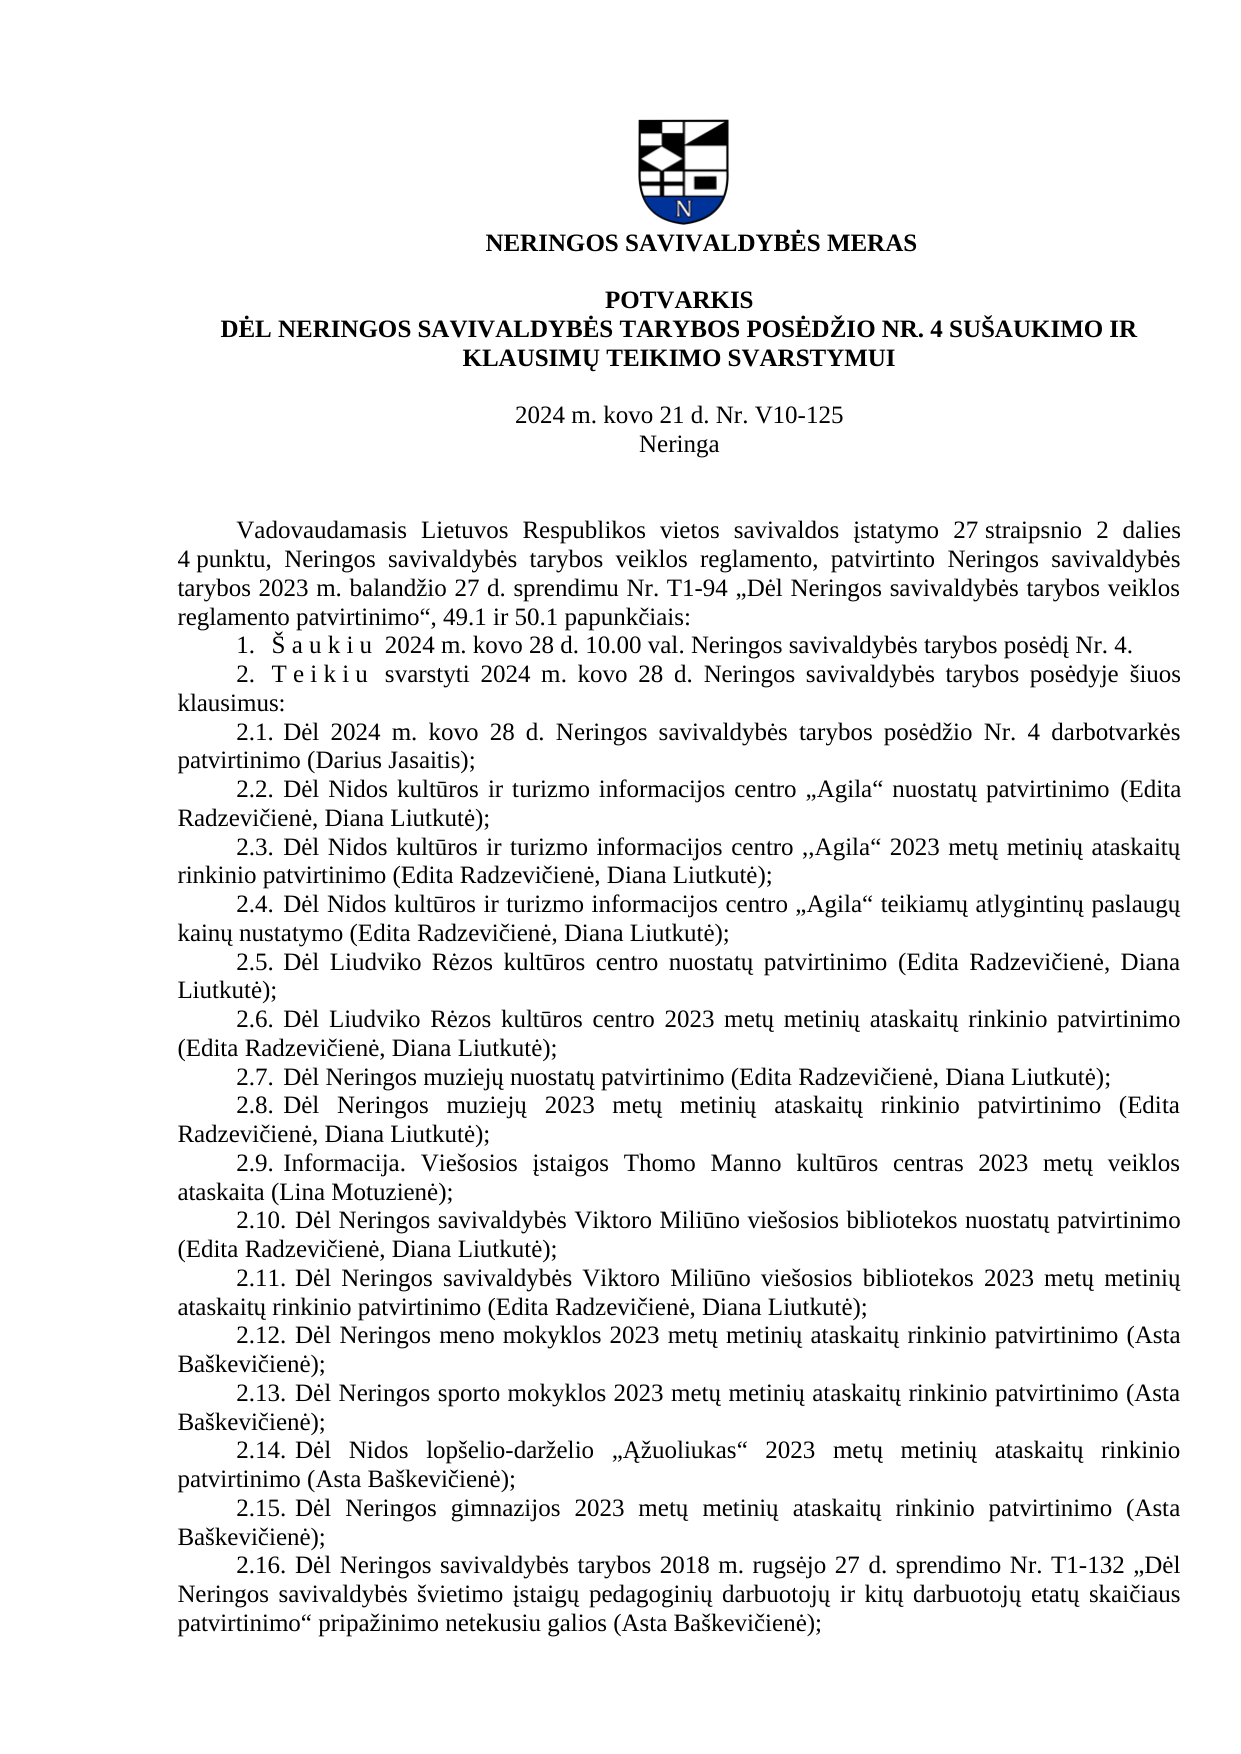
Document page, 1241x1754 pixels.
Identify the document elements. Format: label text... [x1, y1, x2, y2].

text NERINGOS SAVIVALDYBĖS MERAS [177, 118, 1181, 257]
list Dėl Nidos kultūros ir turizmo informacijos centro „Agila“ nuostatų patvirtinimo (Edita Radzevičienė, Diana Liutkutė); [177, 774, 1181, 832]
picture [636, 118, 731, 229]
text 2024 m. kovo 21 d. Nr. V10-125 [177, 401, 1181, 429]
list Dėl Neringos sporto mokyklos 2023 metų metinių ataskaitų rinkinio patvirtinimo (Asta Baškevičienė); [177, 1378, 1181, 1436]
list Teikiu svarstyti 2024 m. kovo 28 d. Neringos savivaldybės tarybos posėdyje šiuos klausimus: [177, 659, 1181, 717]
list Dėl Neringos muziejų 2023 metų metinių ataskaitų rinkinio patvirtinimo (Edita Radzevičienė, Diana Liutkutė); [177, 1091, 1181, 1148]
text Neringa [177, 429, 1181, 458]
list Šaukiu 2024 m. kovo 28 d. 10.00 val. Neringos savivaldybės tarybos posėdį Nr. 4. [177, 631, 1181, 659]
text DĖL NERINGOS SAVIVALDYBĖS TARYBOS POSĖDŽIO NR. 4 SUŠAUKIMO IR KLAUSIMŲ TEIKIMO SVARSTYMUI [177, 314, 1181, 372]
list Dėl Nidos lopšelio-darželio „Ąžuoliukas“ 2023 metų metinių ataskaitų rinkinio patvirtinimo (Asta Baškevičienė); [177, 1436, 1181, 1493]
list Dėl Neringos savivaldybės Viktoro Miliūno viešosios bibliotekos nuostatų patvirtinimo (Edita Radzevičienė, Diana Liutkutė); [177, 1206, 1181, 1263]
list Informacija. Viešosios įstaigos Thomo Manno kultūros centras 2023 metų veiklos ataskaita (Lina Motuzienė); [177, 1148, 1181, 1206]
list Dėl 2024 m. kovo 28 d. Neringos savivaldybės tarybos posėdžio Nr. 4 darbotvarkės patvirtinimo (Darius Jasaitis); [177, 717, 1181, 774]
list Dėl Neringos muziejų nuostatų patvirtinimo (Edita Radzevičienė, Diana Liutkutė); [177, 1062, 1181, 1091]
text POTVARKIS [177, 286, 1181, 314]
list Dėl Liudviko Rėzos kultūros centro nuostatų patvirtinimo (Edita Radzevičienė, Diana Liutkutė); [177, 947, 1181, 1004]
list Dėl Neringos savivaldybės Viktoro Miliūno viešosios bibliotekos 2023 metų metinių ataskaitų rinkinio patvirtinimo (Edita Radzevičienė, Diana Liutkutė); [177, 1263, 1181, 1321]
list Dėl Nidos kultūros ir turizmo informacijos centro „Agila“ teikiamų atlygintinų paslaugų kainų nustatymo (Edita Radzevičienė, Diana Liutkutė); [177, 889, 1181, 947]
list Dėl Nidos kultūros ir turizmo informacijos centro ,,Agila“ 2023 metų metinių ataskaitų rinkinio patvirtinimo (Edita Radzevičienė, Diana Liutkutė); [177, 832, 1181, 889]
list Dėl Neringos meno mokyklos 2023 metų metinių ataskaitų rinkinio patvirtinimo (Asta Baškevičienė); [177, 1321, 1181, 1378]
list Dėl Liudviko Rėzos kultūros centro 2023 metų metinių ataskaitų rinkinio patvirtinimo (Edita Radzevičienė, Diana Liutkutė); [177, 1004, 1181, 1062]
list Dėl Neringos gimnazijos 2023 metų metinių ataskaitų rinkinio patvirtinimo (Asta Baškevičienė); [177, 1493, 1181, 1551]
list Dėl Neringos savivaldybės tarybos 2018 m. rugsėjo 27 d. sprendimo Nr. T1-132 „Dėl Neringos savivaldybės švietimo įstaigų pedagoginių darbuotojų ir kitų darbuotojų etatų skaičiaus patvirtinimo“ pripažinimo netekusiu galios (Asta Baškevičienė); [177, 1551, 1181, 1637]
text Vadovaudamasis Lietuvos Respublikos vietos savivaldos įstatymo 27 straipsnio 2 dalies 4 punktu, Neringos savivaldybės tarybos veiklos reglamento, patvirtinto Neringos savivaldybės tarybos 2023 m. balandžio 27 d. sprendimu Nr. T1-94 „Dėl Neringos savivaldybės tarybos veiklos reglamento patvirtinimo“, 49.1 ir 50.1 papunkčiais: [177, 516, 1181, 631]
